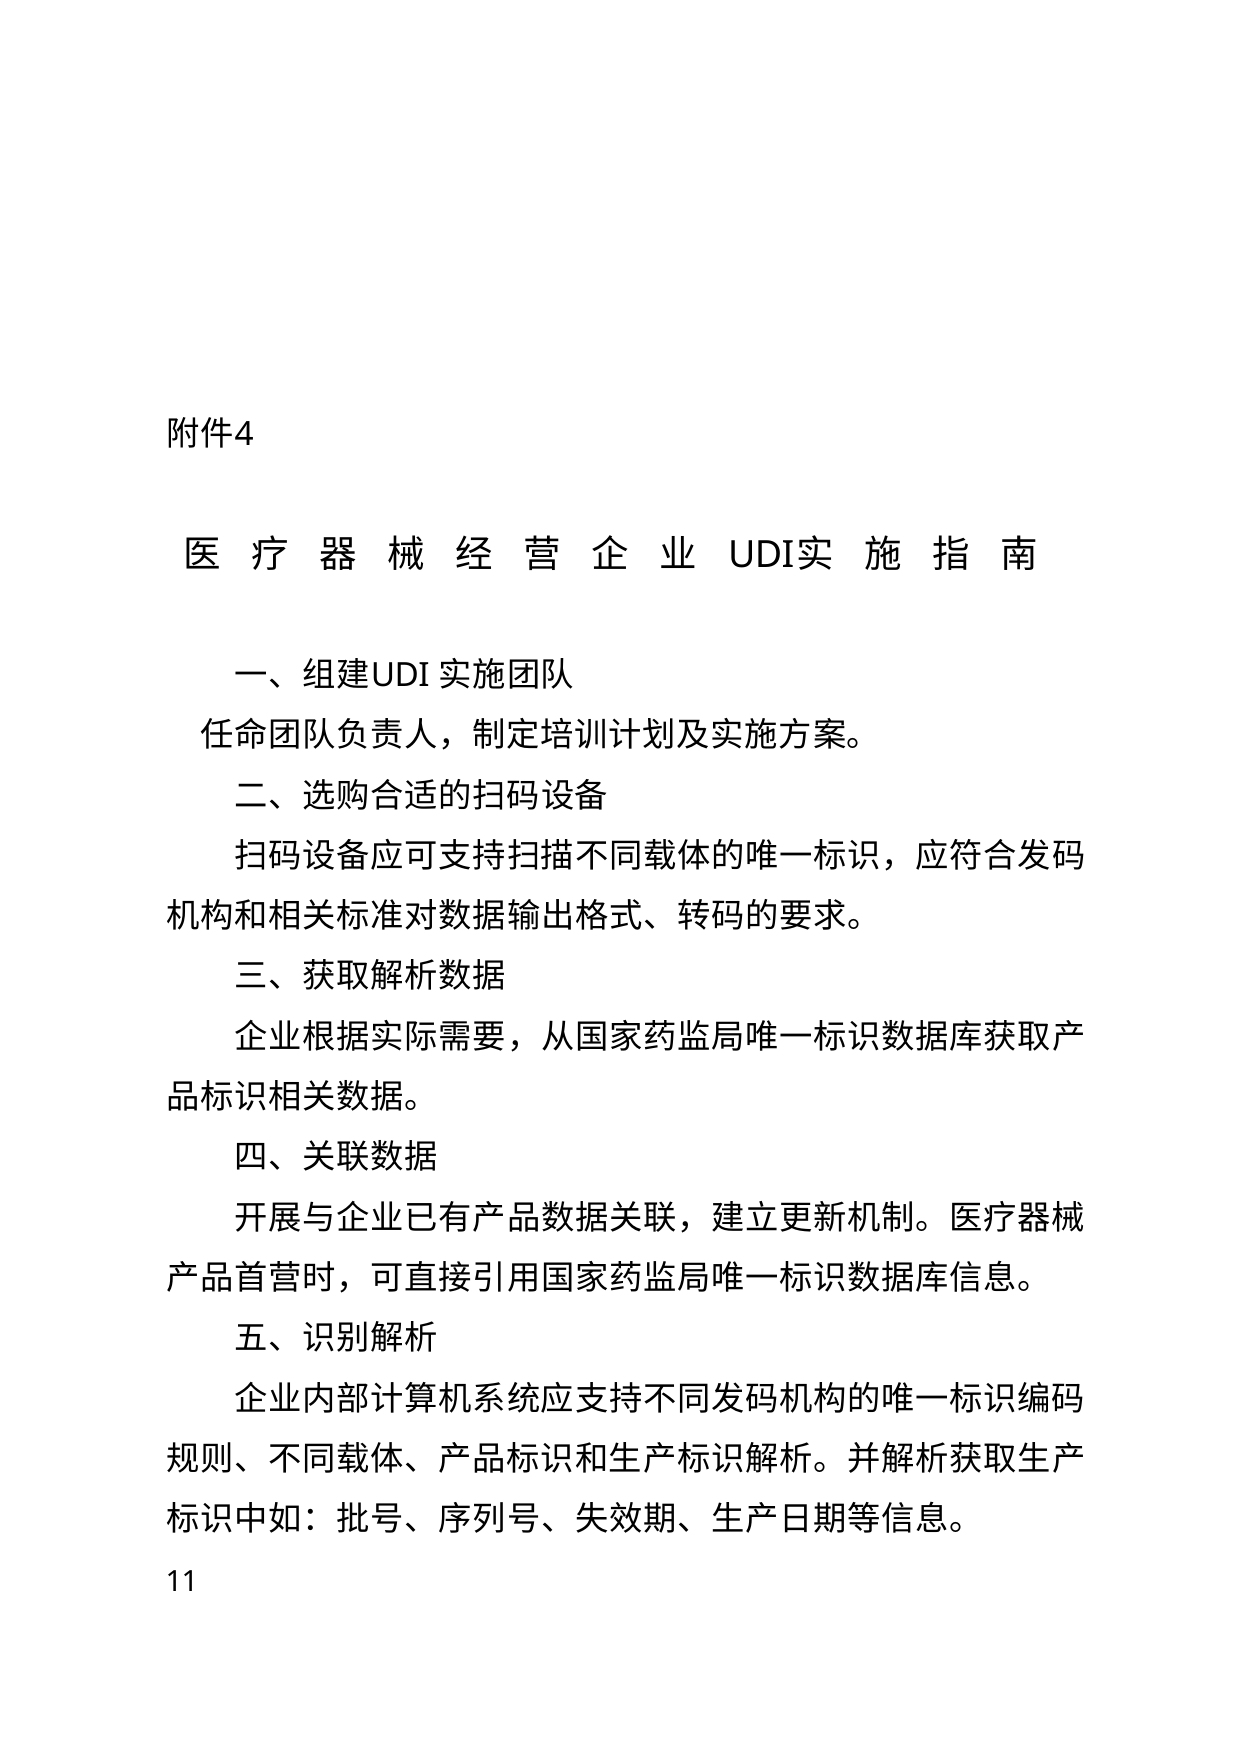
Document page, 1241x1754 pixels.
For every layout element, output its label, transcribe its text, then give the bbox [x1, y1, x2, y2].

list 四、关联数据 [166, 1124, 1086, 1184]
list 开展与企业已有产品数据关联，建立更新机制。医疗器械产品首营时，可直接引用国家药监局唯一标识数据库信息。 [166, 1184, 1086, 1305]
list 五、识别解析 [166, 1305, 1086, 1365]
list 扫码设备应可支持扫描不同载体的唯一标识，应符合发码机构和相关标准对数据输出格式、转码的要求。 [166, 823, 1086, 943]
list 二、选购合适的扫码设备 [166, 762, 1086, 823]
list 一、组建UDI实施团队 [166, 642, 1086, 702]
text 三、获取解析数据 [166, 943, 1086, 1003]
text 企业根据实际需要，从国家药监局唯一标识数据库获取产品标识相关数据。 [166, 1003, 1086, 1124]
text 附件4 [166, 400, 1086, 461]
text 医疗器械经营企业UDI实施指南 [166, 521, 1086, 581]
list 企业内部计算机系统应支持不同发码机构的唯一标识编码规则、不同载体、产品标识和生产标识解析。并解析获取生产标识中如：批号、序列号、失效期、生产日期等信息。 [166, 1365, 1086, 1546]
list 任命团队负责人，制定培训计划及实施方案。 [166, 702, 1086, 762]
